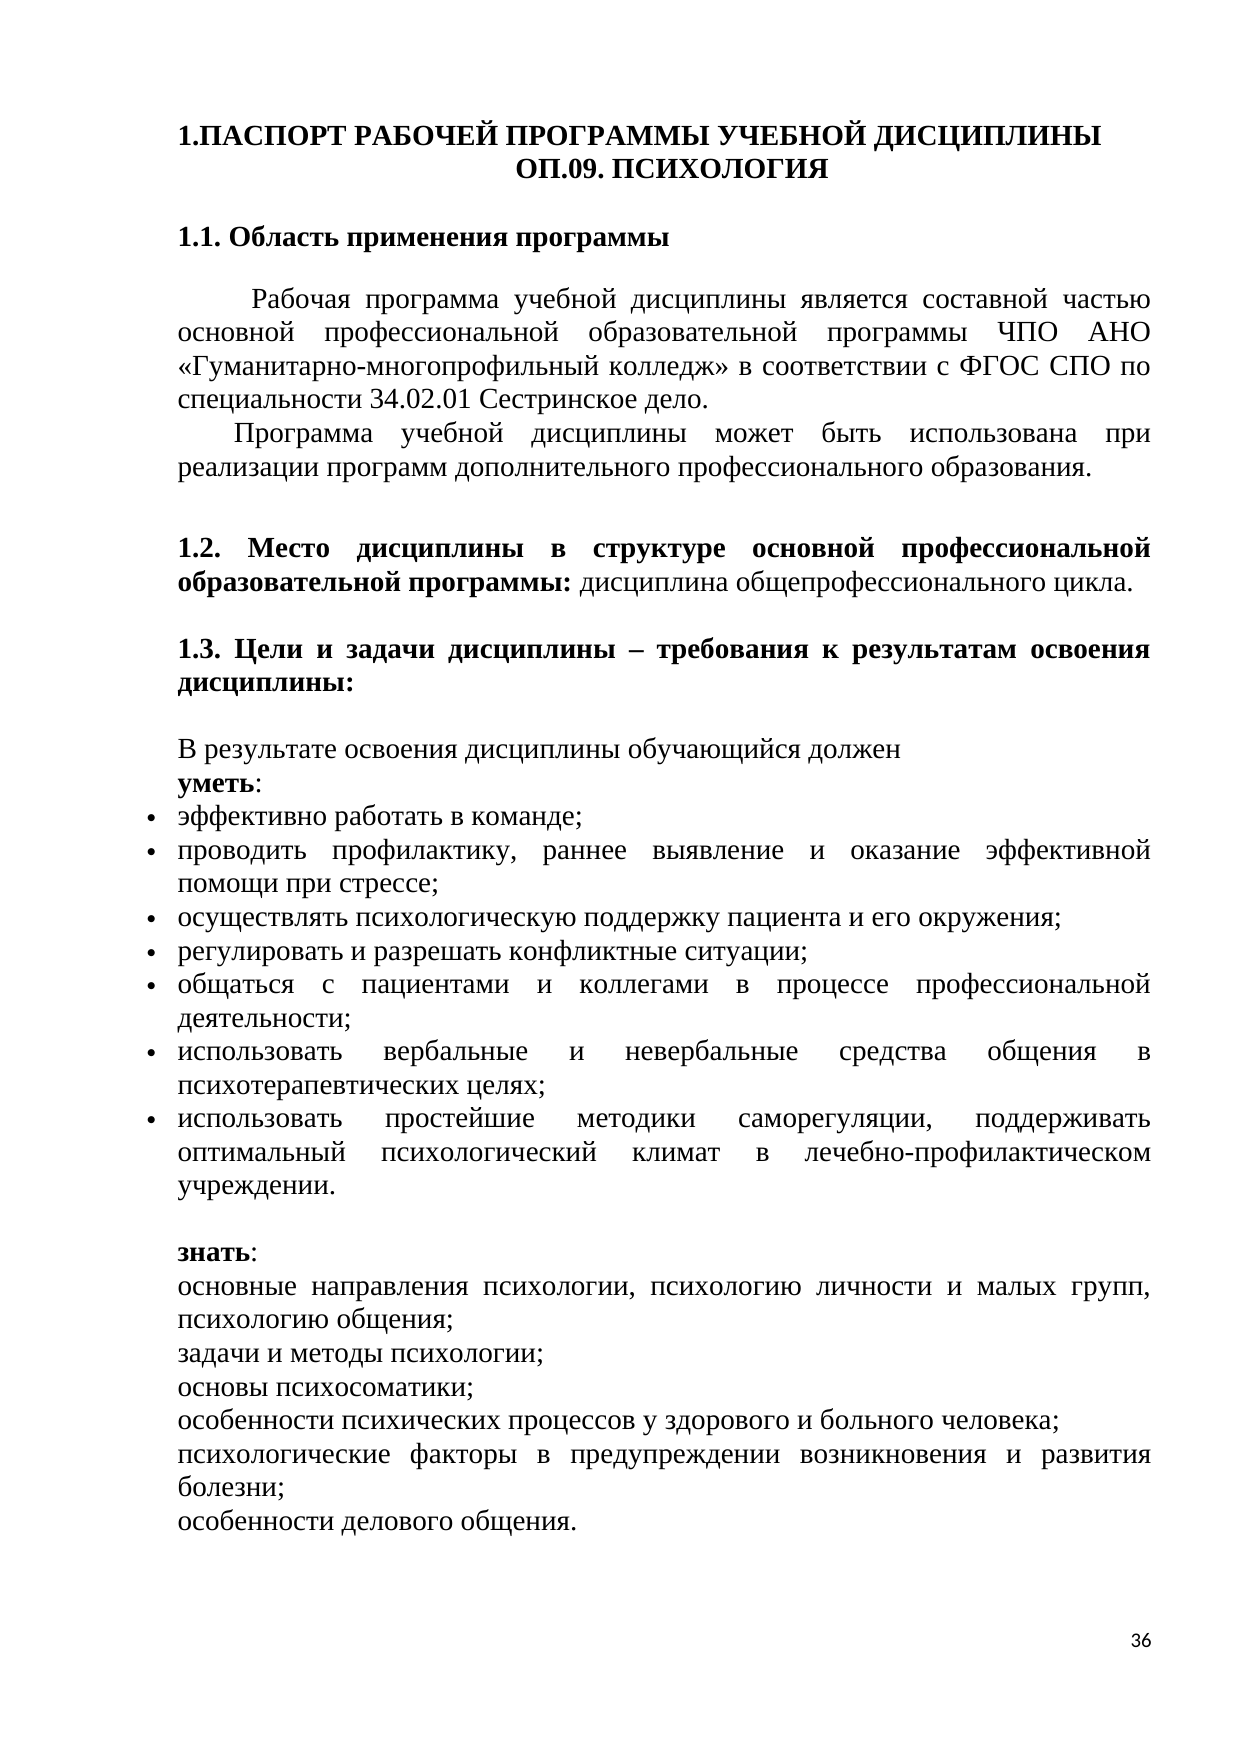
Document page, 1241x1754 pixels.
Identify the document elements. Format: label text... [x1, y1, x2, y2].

text знать: [177, 1234, 1152, 1268]
list осуществлять психологическую поддержку пациента и его окружения; [148, 899, 1152, 933]
text особенности психических процессов у здорового и больного человека; [177, 1402, 1152, 1436]
text 1.2. Место дисциплины в структуре основной профессиональной образовательной программы: дисциплина общепрофессионального цикла. [177, 530, 1152, 597]
text основы психосоматики; [177, 1369, 1152, 1402]
list эффективно работать в команде; [148, 798, 1152, 832]
text психологические факторы в предупреждении возникновения и развития болезни; [177, 1436, 1152, 1503]
text Рабочая программа учебной дисциплины является составной частью основной профессиональной образовательной программы ЧПО АНО «Гуманитарно-многопрофильный колледж» в соответствии с ФГОС СПО по специальности 34.02.01 Сестринское дело. [177, 281, 1152, 415]
text 1.3. Цели и задачи дисциплины – требования к результатам освоения дисциплины: [177, 631, 1152, 698]
list проводить профилактику, раннее выявление и оказание эффективной помощи при стрессе; [148, 832, 1152, 899]
text 1.паспорт Рабочей ПРОГРАММЫ УЧЕБНОЙ ДИСЦИПЛИНЫ [177, 118, 1152, 152]
text Программа учебной дисциплины может быть использована при реализации программ дополнительного профессионального образования. [177, 415, 1152, 482]
text основные направления психологии, психологию личности и малых групп, психологию общения; [177, 1268, 1152, 1335]
list общаться с пациентами и коллегами в процессе профессиональной деятельности; [148, 966, 1152, 1033]
text задачи и методы психологии; [177, 1335, 1152, 1369]
text ОП.09. ПСИХОЛОГИЯ [177, 152, 1152, 185]
text уметь: [177, 765, 1152, 798]
text 1.1. Область применения программы [177, 219, 1152, 252]
text В результате освоения дисциплины обучающийся должен [177, 731, 1152, 765]
list использовать вербальные и невербальные средства общения в психотерапевтических целях; [148, 1033, 1152, 1100]
list регулировать и разрешать конфликтные ситуации; [148, 933, 1152, 966]
text особенности делового общения. [177, 1503, 1152, 1536]
list использовать простейшие методики саморегуляции, поддерживать оптимальный психологический климат в лечебно-профилактическом учреждении. [148, 1100, 1152, 1201]
